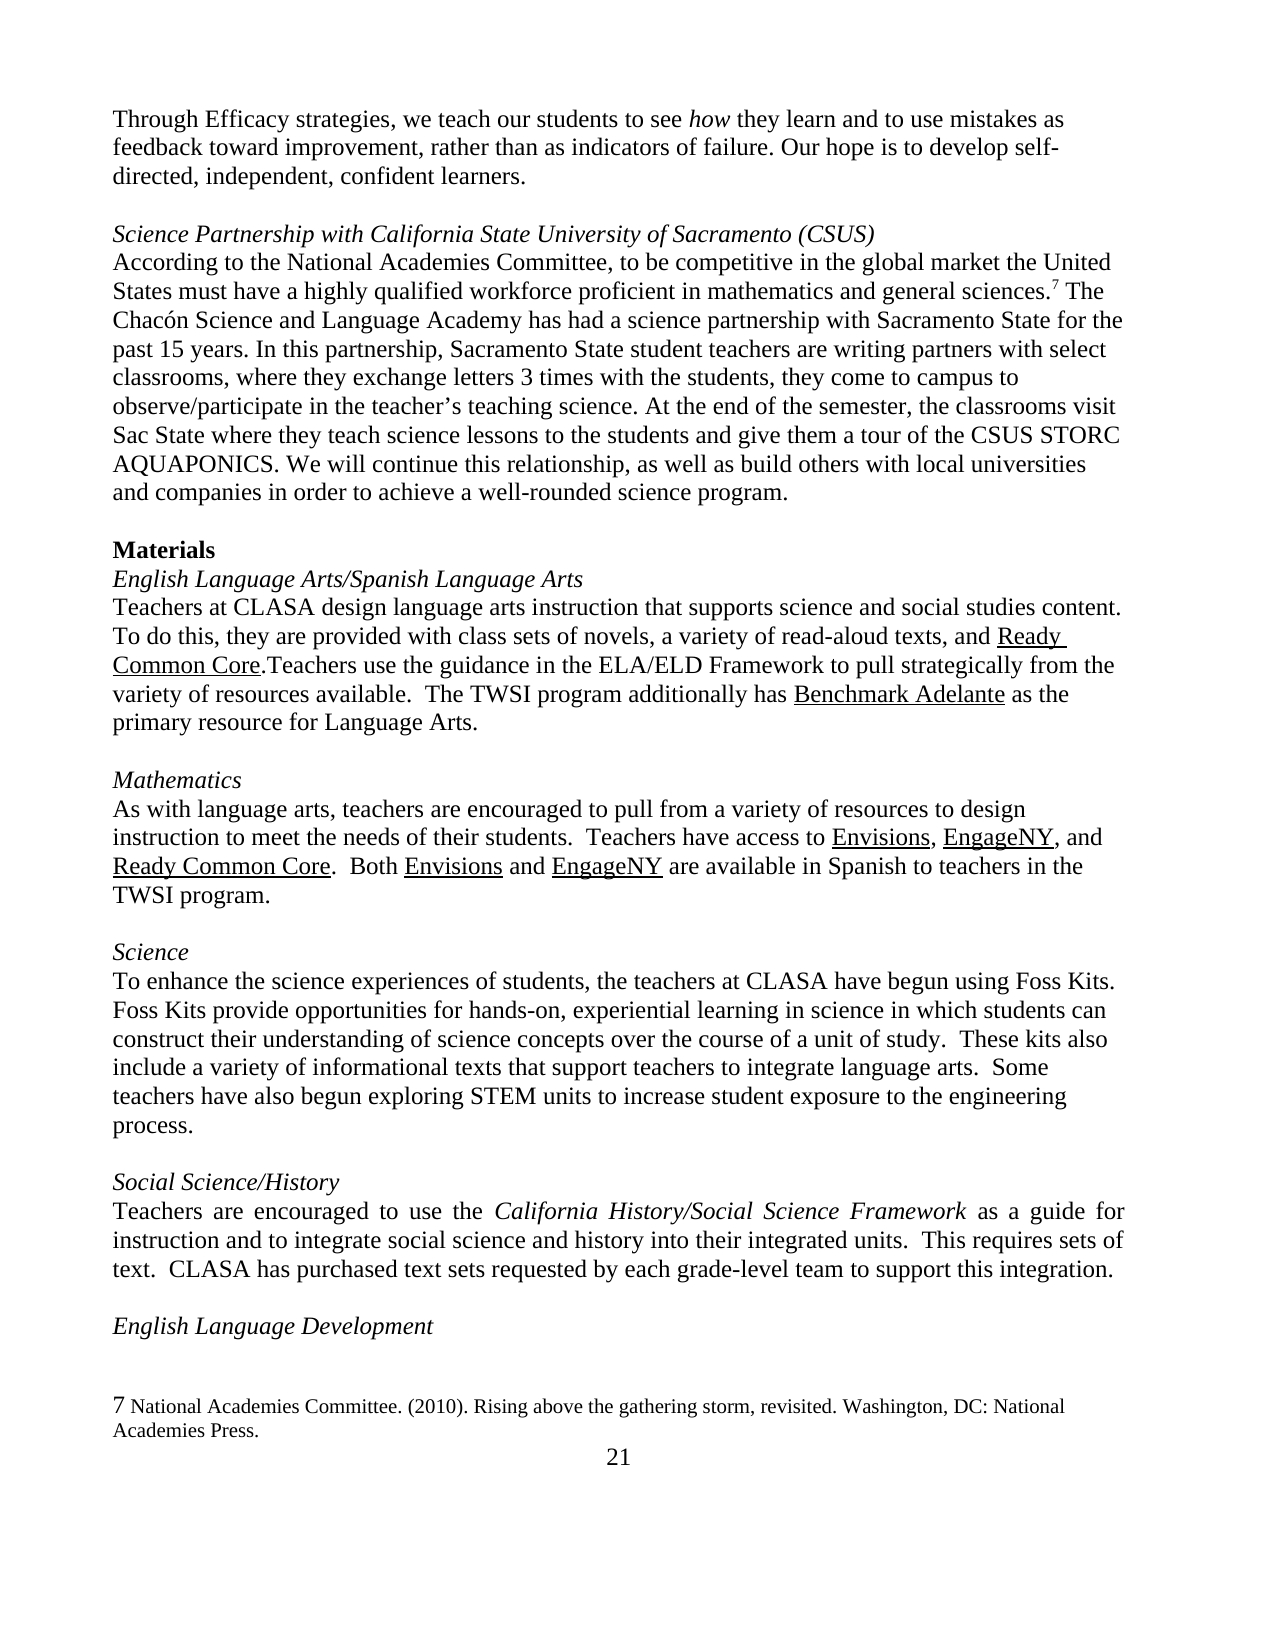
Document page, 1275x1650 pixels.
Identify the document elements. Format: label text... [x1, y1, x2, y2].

text Social Science/History [112, 1167, 1125, 1196]
text Teachers are encouraged to use the California History/Social Science Framework as a guide for instruction and to integrate social science and history into their integrated units. This requires sets of text. CLASA has purchased text sets requested by each grade-level team to support this integration. [112, 1196, 1125, 1282]
text English Language Arts/Spanish Language Arts [112, 564, 1125, 592]
text To enhance the science experiences of students, the teachers at CLASA have begun using Foss Kits. Foss Kits provide opportunities for hands-on, experiential learning in science in which students can construct their understanding of science concepts over the course of a unit of study. These kits also include a variety of informational texts that support teachers to integrate language arts. Some teachers have also begun exploring STEM units to increase student exposure to the engineering process. [112, 966, 1125, 1139]
text Science [112, 937, 1125, 966]
text According to the National Academies Committee, to be competitive in the global market the United States must have a highly qualified workforce proficient in mathematics and general sciences. The Chacón Science and Language Academy has had a science partnership with Sacramento State for the past 15 years. In this partnership, Sacramento State student teachers are writing partners with select classrooms, where they exchange letters 3 times with the students, they come to campus to observe/participate in the teacher’s teaching science. At the end of the semester, the classrooms visit Sac State where they teach science lessons to the students and give them a tour of the CSUS STORC AQUAPONICS. We will continue this relationship, as well as build others with local universities and companies in order to achieve a well-rounded science program. [112, 247, 1125, 506]
text Materials [112, 535, 1125, 564]
text Teachers at CLASA design language arts instruction that supports science and social studies content. To do this, they are provided with class sets of novels, a variety of read-aloud texts, and Ready Common Core.Teachers use the guidance in the ELA/ELD Framework to pull strategically from the variety of resources available. The TWSI program additionally has Benchmark Adelante as the primary resource for Language Arts. [112, 592, 1125, 736]
text Science Partnership with California State University of Sacramento (CSUS) [112, 219, 1125, 247]
text As with language arts, teachers are encouraged to pull from a variety of resources to design instruction to meet the needs of their students. Teachers have access to Envisions, EngageNY, and Ready Common Core. Both Envisions and EngageNY are available in Spanish to teachers in the TWSI program. [112, 794, 1125, 909]
text Mathematics [112, 765, 1125, 794]
text Through Efficacy strategies, we teach our students to see how they learn and to use mistakes as feedback toward improvement, rather than as indicators of failure. Our hope is to develop self-directed, independent, confident learners. [112, 104, 1125, 190]
text English Language Development [112, 1311, 1125, 1340]
